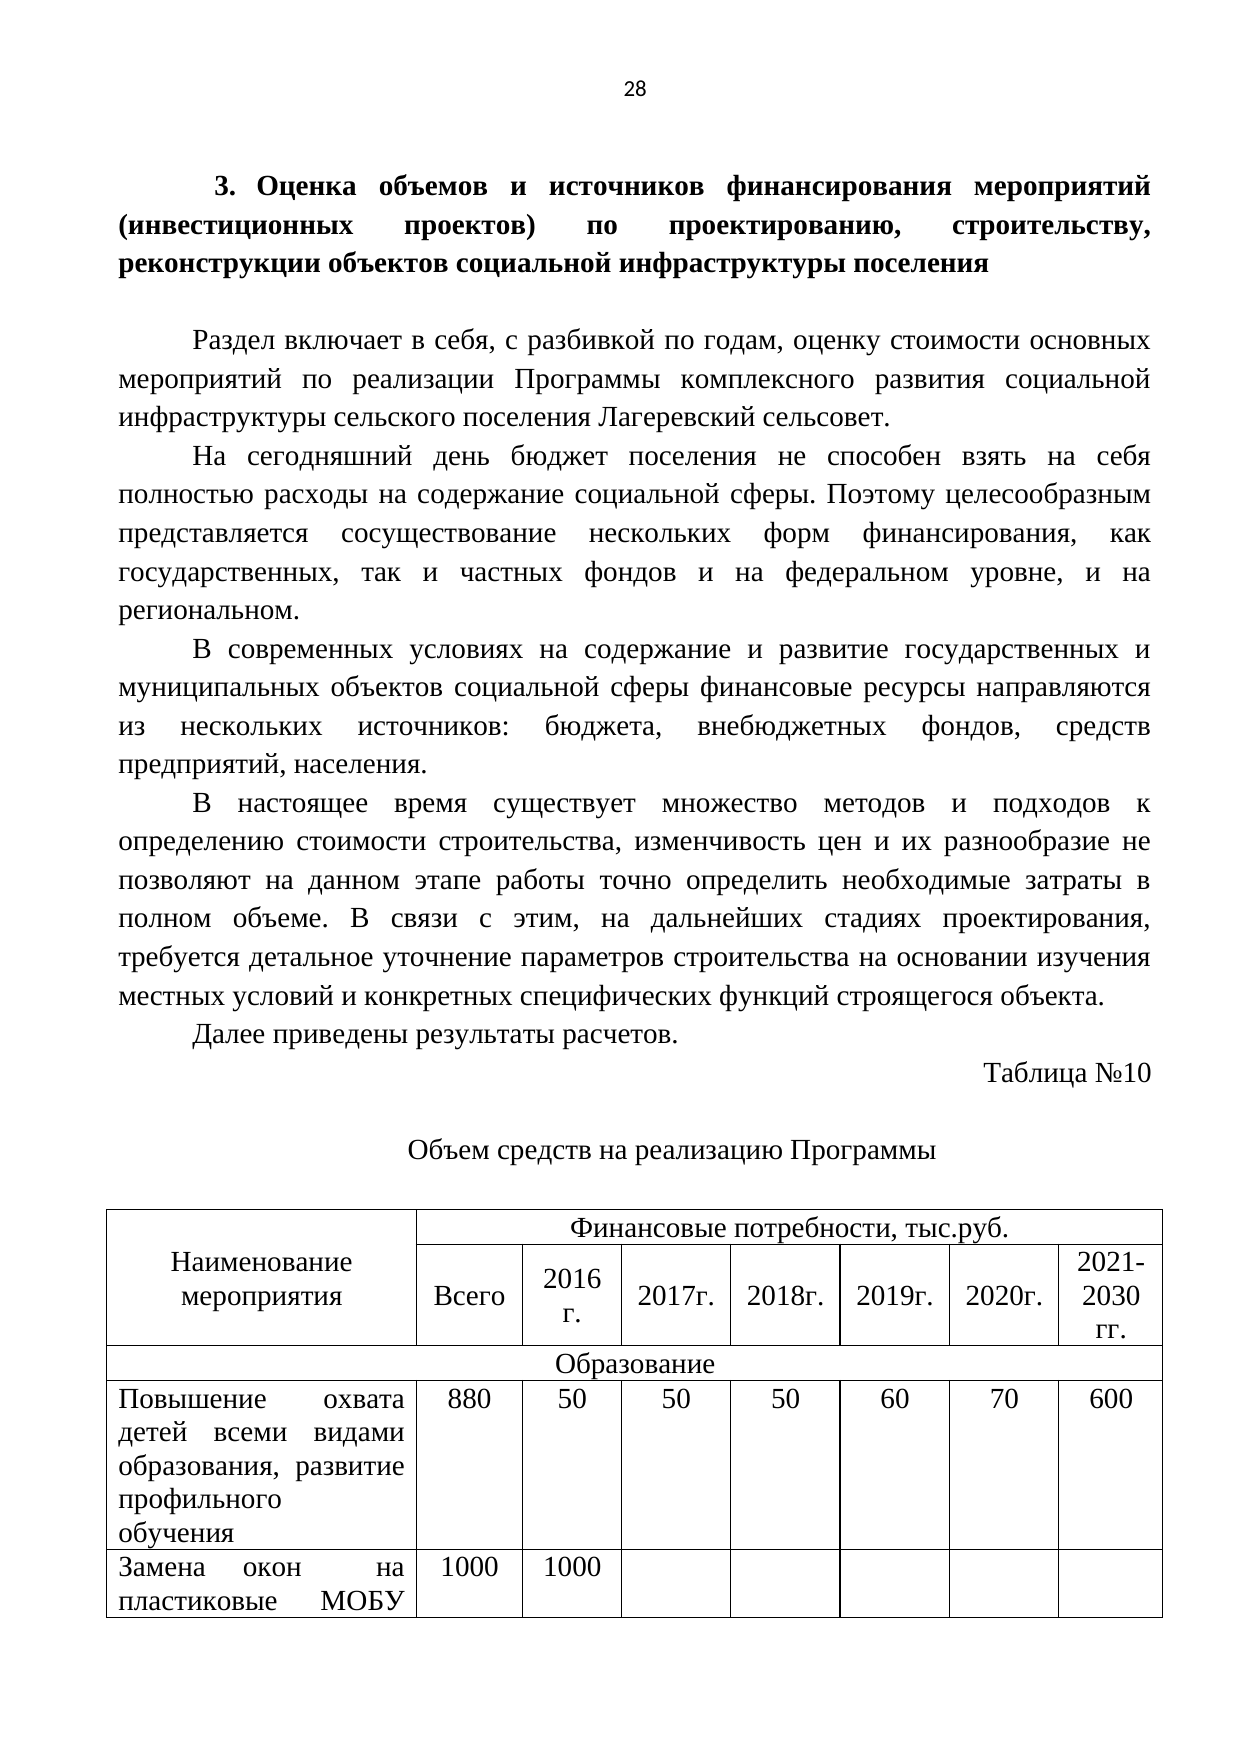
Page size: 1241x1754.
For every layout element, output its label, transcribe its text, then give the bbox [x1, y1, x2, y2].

text В современных условиях на содержание и развитие государственных и муниципальных объектов социальной сферы финансовые ресурсы направляются из нескольких источников: бюджета, внебюджетных фондов, средств предприятий, населения. [118, 631, 1152, 780]
text В настоящее время существует множество методов и подходов к определению стоимости строительства, изменчивость цен и их разнообразие не позволяют на данном этапе работы точно определить необходимые затраты в полном объеме. В связи с этим, на дальнейших стадиях проектирования, требуется детальное уточнение параметров строительства на основании изучения местных условий и конкретных специфических функций строящегося объекта. [118, 785, 1152, 1011]
table_cell [731, 1550, 839, 1617]
text Таблица №10 [118, 1055, 1152, 1088]
table_cell 2020г. [950, 1245, 1058, 1345]
text Далее приведены результаты расчетов. [118, 1016, 1152, 1050]
text Раздел включает в себя, с разбивкой по годам, оценку стоимости основных мероприятий по реализации Программы комплексного развития социальной инфраструктуры сельского поселения Лагеревский сельсовет. [118, 322, 1152, 433]
table_cell Образование [107, 1346, 1162, 1380]
table_cell 2016 г. [523, 1245, 621, 1345]
table_cell 880 [417, 1381, 522, 1548]
table_cell 60 [841, 1381, 949, 1548]
table_cell 50 [731, 1381, 839, 1548]
table_cell 70 [950, 1381, 1058, 1548]
table_cell 2017г. [622, 1245, 730, 1345]
table_cell 2021-2030 гг. [1059, 1245, 1162, 1345]
table_cell 600 [1059, 1381, 1162, 1548]
table_header Наименование мероприятия [107, 1210, 416, 1345]
text На сегодняшний день бюджет поселения не способен взять на себя полностью расходы на содержание социальной сферы. Поэтому целесообразным представляется сосуществование нескольких форм финансирования, как государственных, так и частных фондов и на федеральном уровне, и на региональном. [118, 438, 1152, 626]
table_cell [841, 1550, 949, 1617]
table_cell 1000 [523, 1550, 621, 1617]
table_cell [950, 1550, 1058, 1617]
table_cell 50 [523, 1381, 621, 1548]
text 3. Оценка объемов и источников финансирования мероприятий (инвестиционных проектов) по проектированию, строительству, реконструкции объектов социальной инфраструктуры поселения [118, 168, 1152, 279]
table_cell 2019г. [841, 1245, 949, 1345]
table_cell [107, 1550, 416, 1617]
table_cell [622, 1550, 730, 1617]
table_cell 50 [622, 1381, 730, 1548]
table_header Финансовые потребности, тыс.руб. [417, 1210, 1162, 1243]
table_cell 2018г. [731, 1245, 839, 1345]
table_cell Повышение охвата детей всеми видами образования, развитие профильного обучения [107, 1381, 416, 1548]
table_cell 1000 [417, 1550, 522, 1617]
table_cell [1059, 1550, 1162, 1617]
text Объем средств на реализацию Программы [118, 1132, 1152, 1165]
table_cell Всего [417, 1245, 522, 1345]
